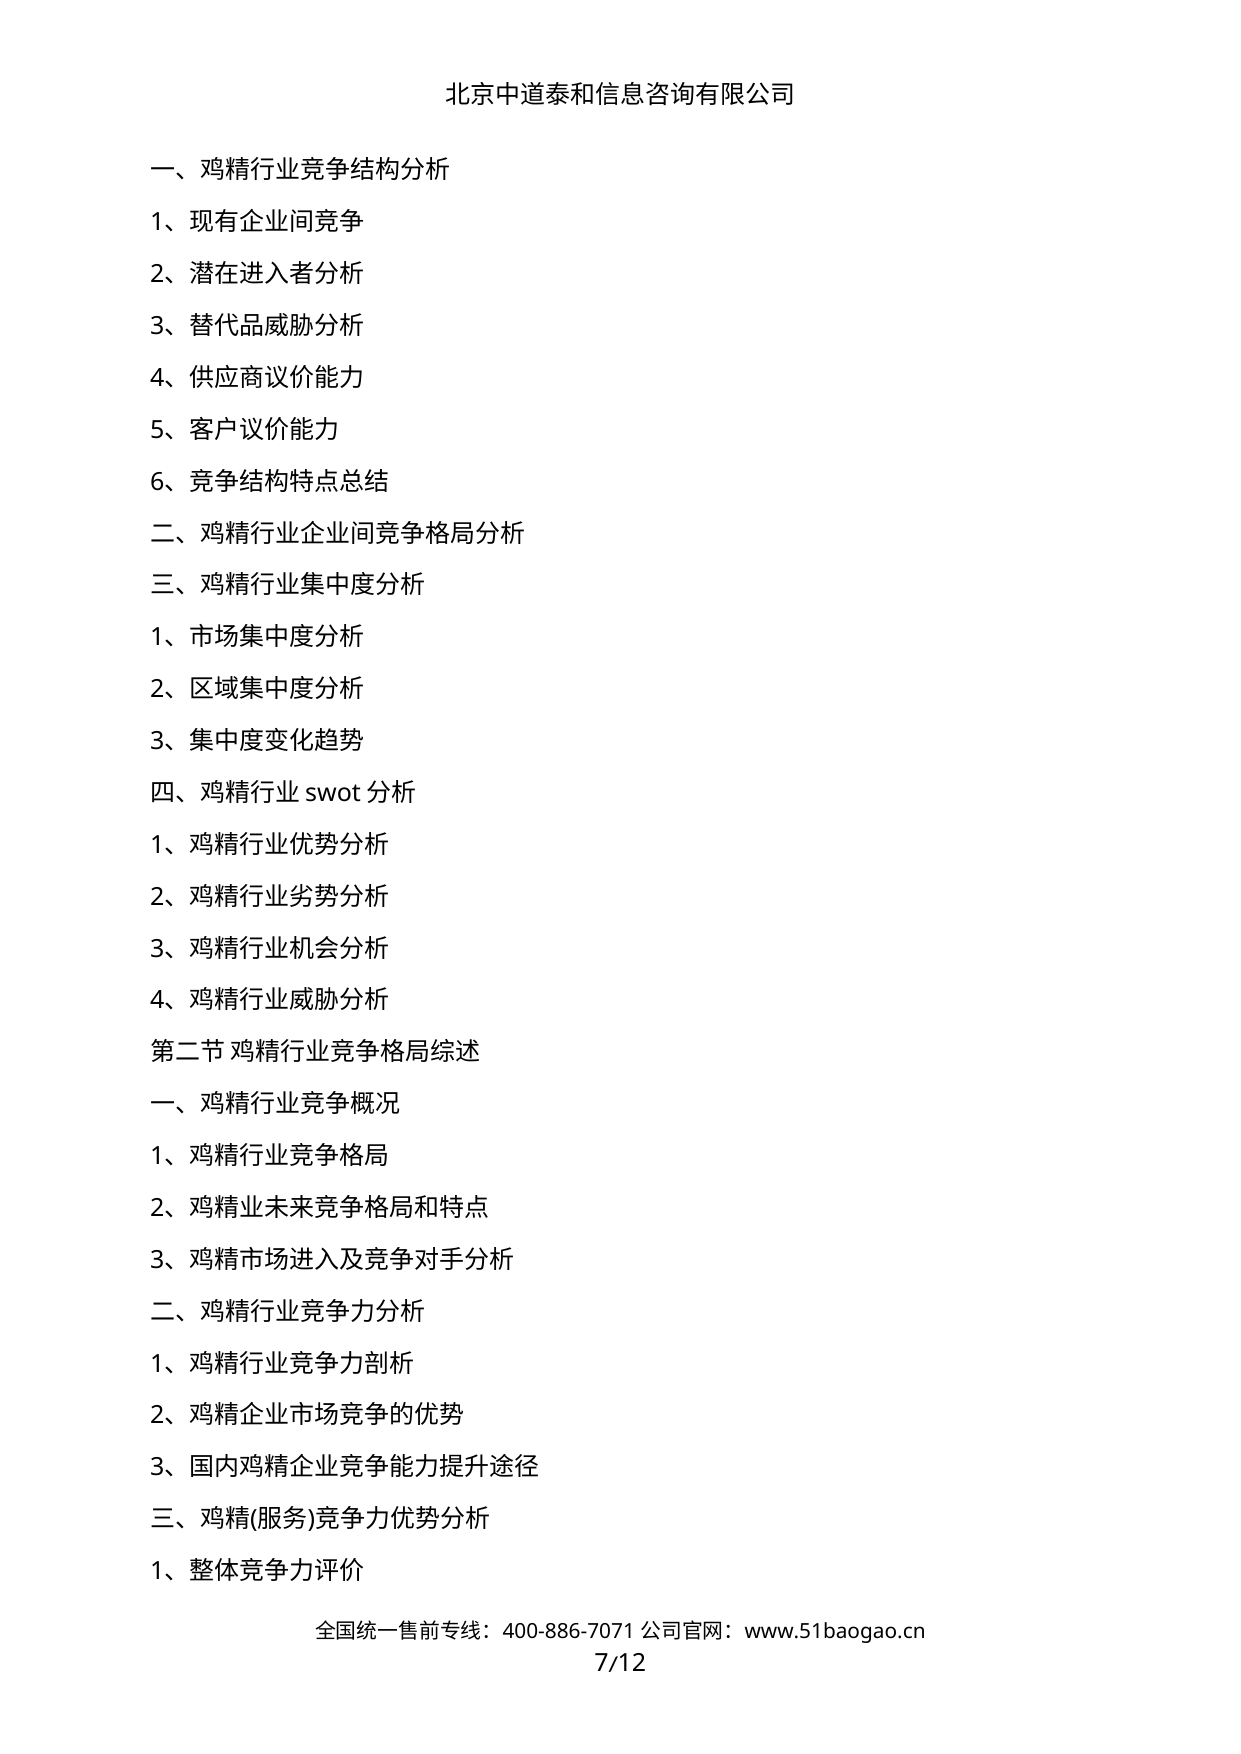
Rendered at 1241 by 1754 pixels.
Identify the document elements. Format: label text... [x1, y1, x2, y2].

text 6、竞争结构特点总结 [150, 461, 1090, 497]
text 1、鸡精行业优势分析 [150, 824, 1090, 861]
text 第二节 鸡精行业竞争格局综述 [150, 1032, 1090, 1068]
text 1、市场集中度分析 [150, 617, 1090, 653]
text 2、鸡精业未来竞争格局和特点 [150, 1187, 1090, 1224]
text 2、区域集中度分析 [150, 669, 1090, 705]
text 1、整体竞争力评价 [150, 1551, 1090, 1587]
text 1、现有企业间竞争 [150, 202, 1090, 238]
text 3、鸡精市场进入及竞争对手分析 [150, 1239, 1090, 1276]
text 2、鸡精行业劣势分析 [150, 876, 1090, 912]
text 三、鸡精行业集中度分析 [150, 565, 1090, 601]
text 5、客户议价能力 [150, 409, 1090, 446]
text 3、集中度变化趋势 [150, 721, 1090, 757]
text 四、鸡精行业swot分析 [150, 772, 1090, 809]
text 一、鸡精行业竞争概况 [150, 1084, 1090, 1120]
text 3、替代品威胁分析 [150, 306, 1090, 342]
text 1、鸡精行业竞争力剖析 [150, 1343, 1090, 1379]
text 1、鸡精行业竞争格局 [150, 1136, 1090, 1172]
text 4、鸡精行业威胁分析 [150, 980, 1090, 1016]
text 3、国内鸡精企业竞争能力提升途径 [150, 1447, 1090, 1483]
text 2、潜在进入者分析 [150, 254, 1090, 290]
text 二、鸡精行业竞争力分析 [150, 1291, 1090, 1327]
text 3、鸡精行业机会分析 [150, 928, 1090, 964]
text 二、鸡精行业企业间竞争格局分析 [150, 513, 1090, 549]
text 2、鸡精企业市场竞争的优势 [150, 1395, 1090, 1431]
text 一、鸡精行业竞争结构分析 [150, 150, 1090, 186]
text 4、供应商议价能力 [150, 357, 1090, 394]
text 三、鸡精(服务)竞争力优势分析 [150, 1499, 1090, 1535]
